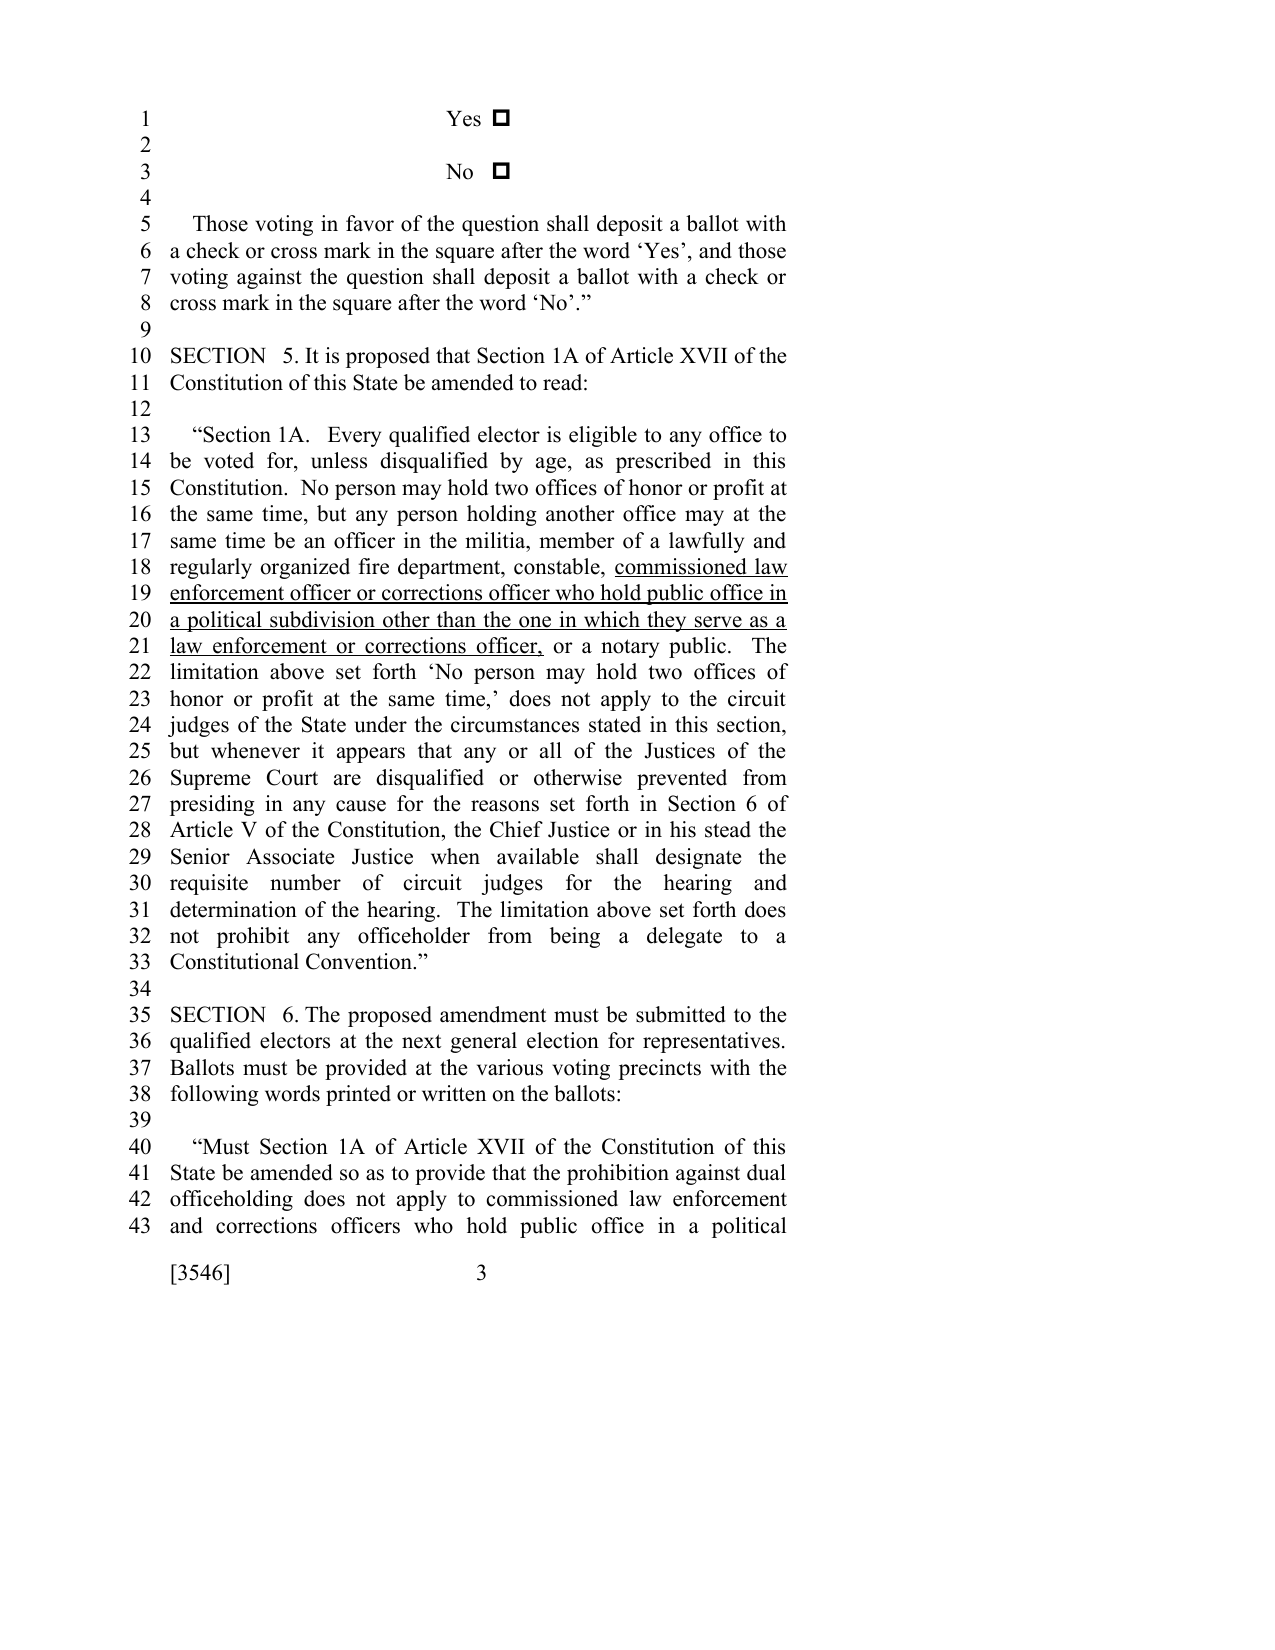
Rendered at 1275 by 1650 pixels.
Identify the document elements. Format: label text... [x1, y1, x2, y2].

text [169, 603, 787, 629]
text “Section 1A. Every qualified elector is eligible to any office to be voted for, unless disqualified by age, as prescribed in this Constitution. No person may hold two offices of honor or profit at the same time, but any person holding another office may at the same time be an officer in the militia, member of a lawfully and regularly organized fire department, constable, commissioned law enforcement officer or corrections officer who hold public office in a political subdivision other than the one in which they serve as a law enforcement or corrections officer, or a notary public. The limitation above set forth ‘No person may hold two offices of honor or profit at the same time,’ does not apply to the circuit judges of the State under the circumstances stated in this section, but whenever it appears that any or all of the Justices of the Supreme Court are disqualified or otherwise prevented from presiding in any cause for the reasons set forth in Section 6 of Article V of the Constitution, the Chief Justice or in his stead the Senior Associate Justice when available shall designate the requisite number of circuit judges for the hearing and determination of the hearing. The limitation above set forth does not prohibit any officeholder from being a delegate to a Constitutional Convention.” [169, 630, 787, 975]
text SECTION 5. It is proposed that Section 1A of Article XVII of the Constitution of this State be amended to read: [169, 342, 787, 395]
text Yes  [169, 105, 787, 131]
text Those voting in favor of the question shall deposit a ballot with a check or cross mark in the square after the word ‘Yes’, and those voting against the question shall deposit a ballot with a check or cross mark in the square after the word ‘No’.” [169, 210, 787, 316]
text No  [169, 158, 787, 184]
text SECTION 6. The proposed amendment must be submitted to the qualified electors at the next general election for representatives. Ballots must be provided at the various voting precincts with the following words printed or written on the ballots: [169, 1001, 787, 1106]
text “Section 1A. Every qualified elector is eligible to any office to be voted for, unless disqualified by age, as prescribed in this Constitution. No person may hold two offices of honor or profit at the same time, but any person holding another office may at the same time be an officer in the militia, member of a lawfully and regularly organized fire department, constable, commissioned law enforcement officer or corrections officer who hold public office in a political subdivision other than the one in which they serve as a law enforcement or corrections officer, or a notary public. The limitation above set forth ‘No person may hold two offices of honor or profit at the same time,’ does not apply to the circuit judges of the State under the circumstances stated in this section, but whenever it appears that any or all of the Justices of the Supreme Court are disqualified or otherwise prevented from presiding in any cause for the reasons set forth in Section 6 of Article V of the Constitution, the Chief Justice or in his stead the Senior Associate Justice when available shall designate the requisite number of circuit judges for the hearing and determination of the hearing. The limitation above set forth does not prohibit any officeholder from being a delegate to a Constitutional Convention.” [169, 421, 787, 602]
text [169, 1133, 787, 1238]
